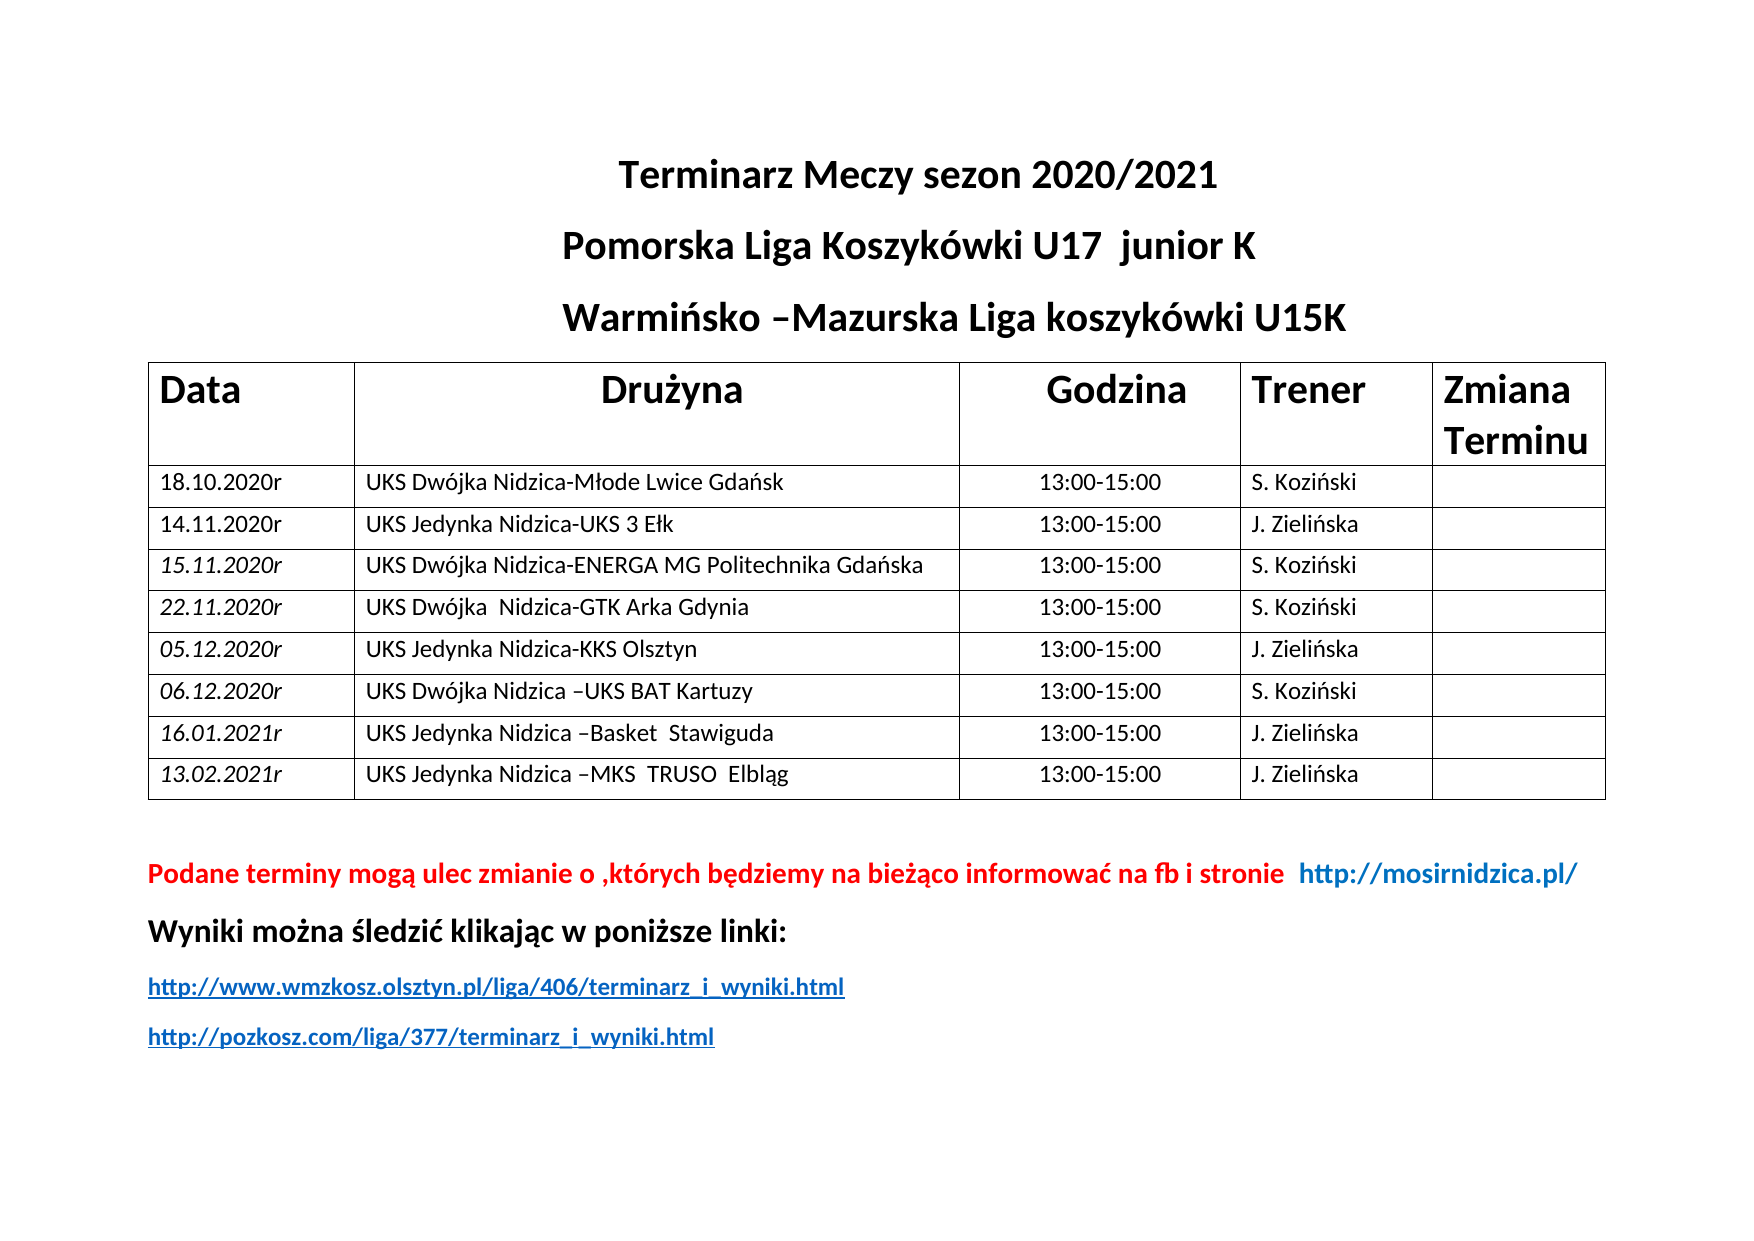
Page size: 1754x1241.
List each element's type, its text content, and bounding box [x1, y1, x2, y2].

table_cell [1433, 508, 1605, 548]
table_cell UKS Dwójka Nidzica-Młode Lwice Gdańsk [355, 466, 959, 507]
table_cell [1433, 717, 1605, 757]
table_cell UKS Jedynka Nidzica –Basket Stawiguda [355, 717, 959, 757]
table_cell UKS Jedynka Nidzica –MKS TRUSO Elbląg [355, 759, 959, 799]
table_cell 13:00-15:00 [960, 591, 1240, 632]
table_cell [1433, 759, 1605, 799]
table_cell 13:00-15:00 [960, 466, 1240, 507]
text Pomorska Liga Koszykówki U17 junior K [148, 219, 1606, 270]
table_cell J. Zielińska [1241, 633, 1432, 674]
table_header Zmiana Terminu [1433, 363, 1605, 465]
table_cell 13:00-15:00 [960, 717, 1240, 757]
table_cell 18.10.2020r [149, 466, 354, 507]
table_cell [1433, 591, 1605, 632]
table_cell 22.11.2020r [149, 591, 354, 632]
table_header Data [149, 363, 354, 465]
table_header Drużyna [355, 363, 959, 465]
table_cell [1433, 550, 1605, 590]
text Podane terminy mogą ulec zmianie o ,których będziemy na bieżąco informować na fb i stronie http://mosirnidzica.pl/ [148, 855, 1606, 891]
text http://pozkosz.com/liga/377/terminarz_i_wyniki.html [148, 1021, 1606, 1051]
table_cell 06.12.2020r [149, 675, 354, 716]
table_cell S. Koziński [1241, 550, 1432, 590]
text http://www.wmzkosz.olsztyn.pl/liga/406/terminarz_i_wyniki.html [148, 971, 1606, 1002]
table_cell 15.11.2020r [149, 550, 354, 590]
table_cell [1433, 466, 1605, 507]
table_cell 13:00-15:00 [960, 633, 1240, 674]
table_cell UKS Jedynka Nidzica-UKS 3 Ełk [355, 508, 959, 548]
text Terminarz Meczy sezon 2020/2021 [148, 148, 1606, 198]
table_cell [1433, 675, 1605, 716]
table_cell UKS Dwójka Nidzica-GTK Arka Gdynia [355, 591, 959, 632]
table_cell 13.02.2021r [149, 759, 354, 799]
table_cell J. Zielińska [1241, 717, 1432, 757]
table_cell J. Zielińska [1241, 508, 1432, 548]
table_cell UKS Dwójka Nidzica –UKS BAT Kartuzy [355, 675, 959, 716]
table_cell S. Koziński [1241, 466, 1432, 507]
table_cell 13:00-15:00 [960, 675, 1240, 716]
table_cell 14.11.2020r [149, 508, 354, 548]
table_header Godzina [960, 363, 1240, 465]
table_cell 05.12.2020r [149, 633, 354, 674]
table_header Trener [1241, 363, 1432, 465]
table_cell 13:00-15:00 [960, 550, 1240, 590]
text Wyniki można śledzić klikając w poniższe linki: [148, 910, 1606, 951]
table_cell S. Koziński [1241, 675, 1432, 716]
table_cell J. Zielińska [1241, 759, 1432, 799]
table_cell UKS Dwójka Nidzica-ENERGA MG Politechnika Gdańska [355, 550, 959, 590]
table_cell 16.01.2021r [149, 717, 354, 757]
text Warmińsko –Mazurska Liga koszykówki U15K [148, 291, 1606, 342]
table_cell UKS Jedynka Nidzica-KKS Olsztyn [355, 633, 959, 674]
table_cell 13:00-15:00 [960, 759, 1240, 799]
table_cell 13:00-15:00 [960, 508, 1240, 548]
table_cell [1433, 633, 1605, 674]
table_cell S. Koziński [1241, 591, 1432, 632]
